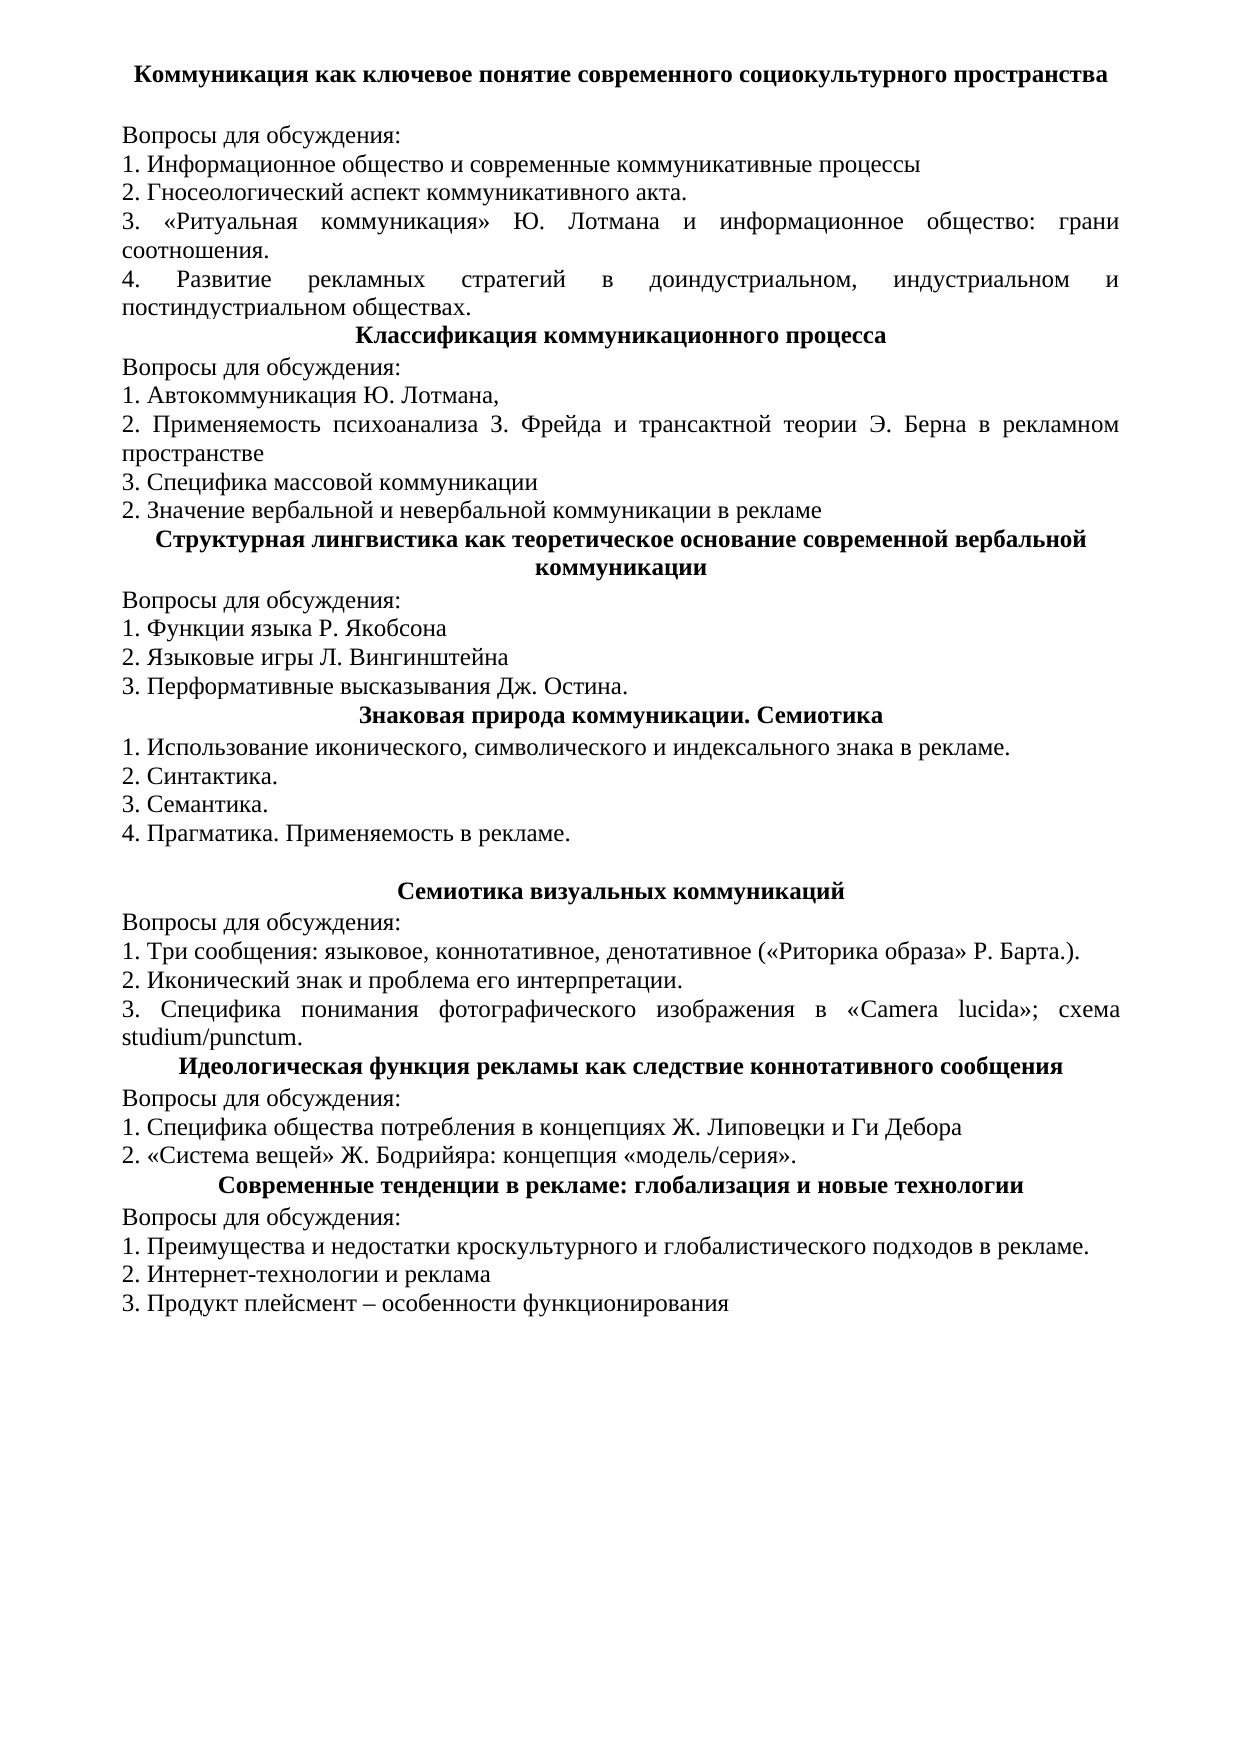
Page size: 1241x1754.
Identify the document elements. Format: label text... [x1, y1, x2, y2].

table_header Коммуникация как ключевое понятие современного социокультурного пространства [118, 59, 1124, 120]
table_cell 1. Использование иконического, символического и индексального знака в рекламе. 2. Синтактика. 3. Семантика. 4. Прагматика. Применяемость в рекламе. [118, 732, 1124, 874]
table_cell Вопросы для обсуждения: 1. Информационное общество и современные коммуникативные процессы 2. Гносеологический аспект коммуникативного акта. 3. «Ритуальная коммуникация» Ю. Лотмана и информационное общество: грани соотношения. 4. Развитие рекламных стратегий в доиндустриальном, индустриальном и постиндустриальном обществах. [118, 120, 1124, 319]
table_cell Вопросы для обсуждения: 1. Функции языка Р. Якобсона 2. Языковые игры Л. Вингинштейна 3. Перформативные высказывания Дж. Остина. [118, 585, 1124, 699]
table_cell Структурная лингвистика как теоретическое основание современной вербальной коммуникации [118, 524, 1124, 585]
table_cell Семиотика визуальных коммуникаций [118, 876, 1124, 907]
table_cell Знаковая природа коммуникации. Семиотика [118, 700, 1124, 732]
table_cell Вопросы для обсуждения: 1. Автокоммуникация Ю. Лотмана, 2. Применяемость психоанализа З. Фрейда и трансактной теории Э. Берна в рекламном пространстве 3. Специфика массовой коммуникации 2. Значение вербальной и невербальной коммуникации в рекламе [118, 352, 1124, 522]
table_cell Классификация коммуникационного процесса [118, 320, 1124, 352]
table_cell Вопросы для обсуждения: 1. Специфика общества потребления в концепциях Ж. Липовецки и Ги Дебора 2. «Система вещей» Ж. Бодрийяра: концепция «модель/серия». [118, 1083, 1124, 1169]
table_cell Вопросы для обсуждения: 1. Преимущества и недостатки кроскультурного и глобалистического подходов в рекламе. 2. Интернет-технологии и реклама 3. Продукт плейсмент – особенности функционирования [118, 1202, 1124, 1344]
table_cell Современные тенденции в рекламе: глобализация и новые технологии [118, 1170, 1124, 1202]
table_cell Идеологическая функция рекламы как следствие коннотативного сообщения [118, 1051, 1124, 1083]
table_cell Вопросы для обсуждения: 1. Три сообщения: языковое, коннотативное, денотативное («Риторика образа» Р. Барта.). 2. Иконический знак и проблема его интерпретации. 3. Специфика понимания фотографического изображения в «Camera lucida»; схема studium/punctum. [118, 908, 1124, 1050]
